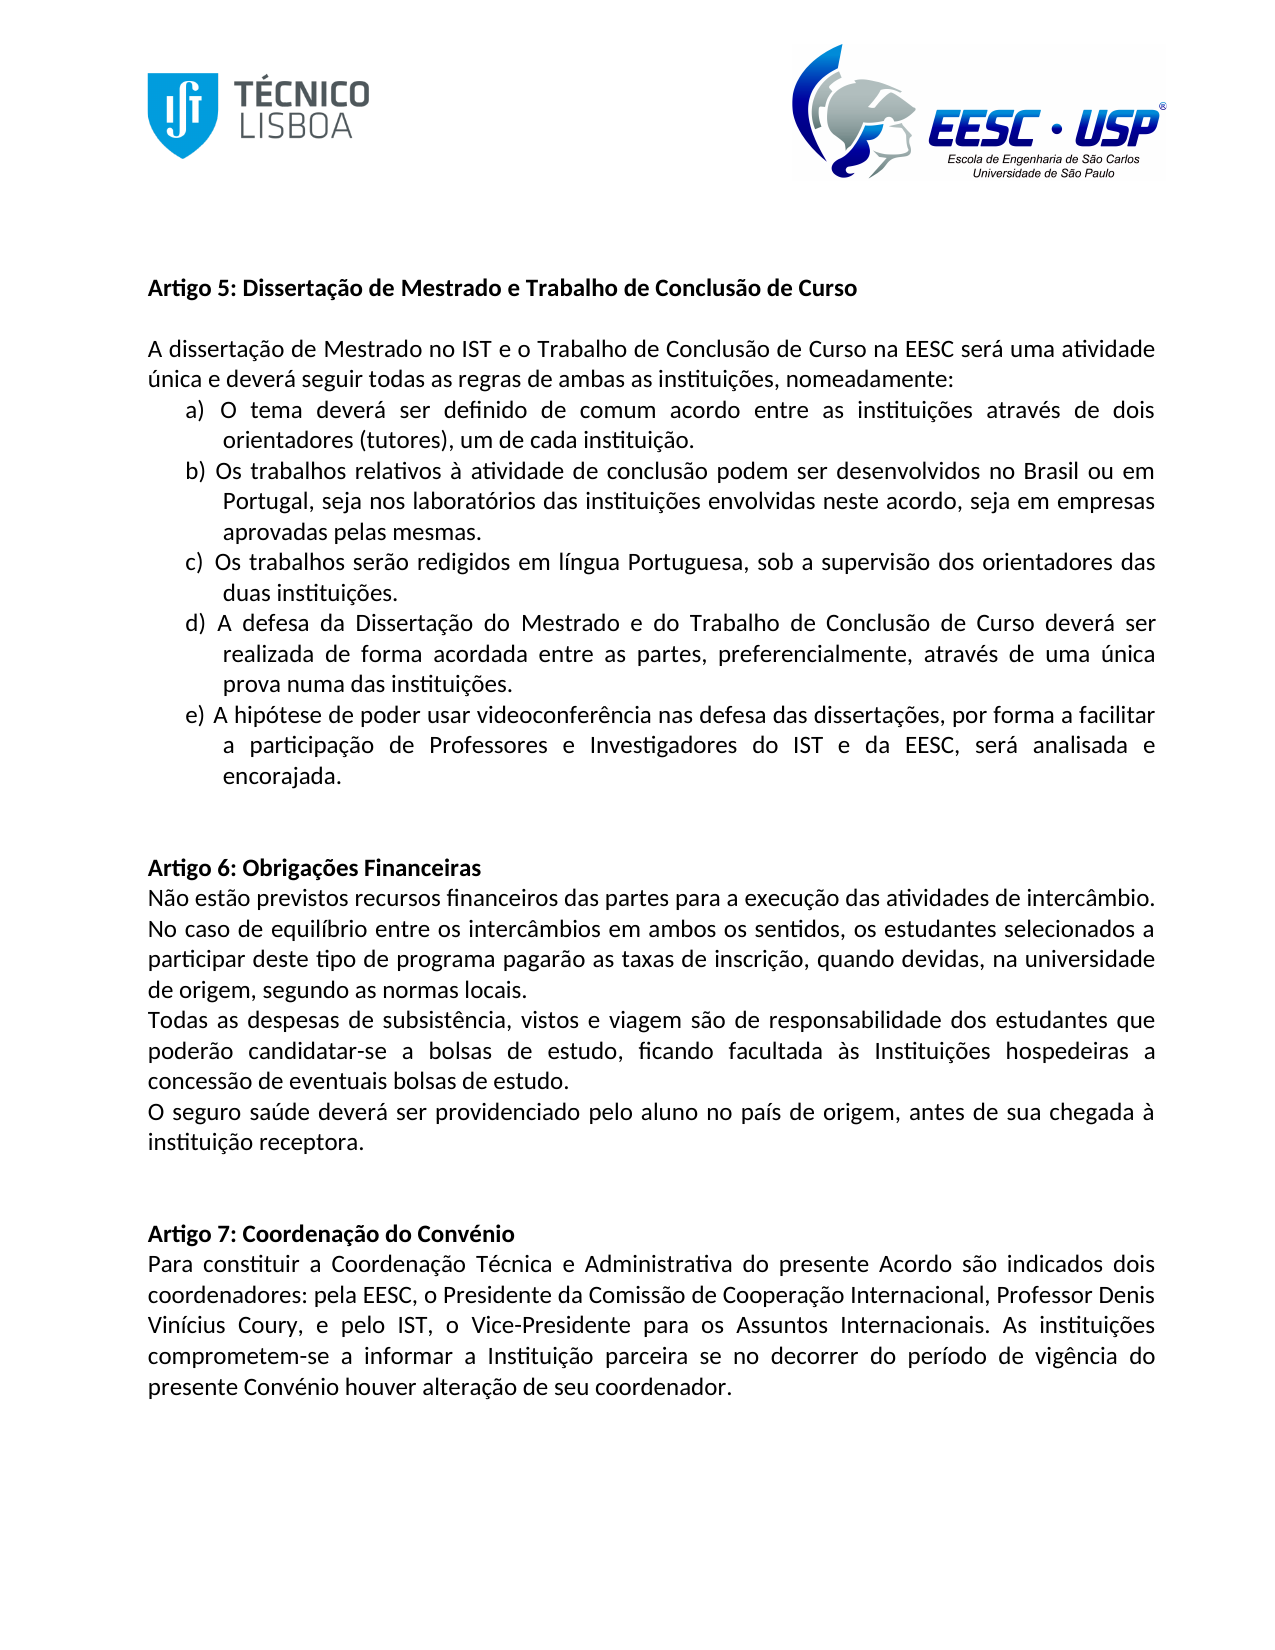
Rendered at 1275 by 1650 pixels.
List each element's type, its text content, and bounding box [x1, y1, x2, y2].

subtitle Artigo 5: Dissertação de Mestrado e Trabalho de Conclusão de Curso [148, 272, 1157, 302]
text Todas as despesas de subsistência, vistos e viagem são de responsabilidade dos estudantes que poderão candidatar-se a bolsas de estudo, ficando facultada às Instituições hospedeiras a concessão de eventuais bolsas de estudo. [148, 1004, 1157, 1096]
list A defesa da Dissertação do Mestrado e do Trabalho de Conclusão de Curso deverá ser realizada de forma acordada entre as partes, preferencialmente, através de uma única prova numa das instituições. [185, 608, 1157, 699]
list Os trabalhos serão redigidos em língua Portuguesa, sob a supervisão dos orientadores das duas instituições. [185, 547, 1157, 608]
text O seguro saúde deverá ser providenciado pelo aluno no país de origem, antes de sua chegada à instituição receptora. [148, 1096, 1157, 1157]
text A dissertação de Mestrado no IST e o Trabalho de Conclusão de Curso na EESC será uma atividade única e deverá seguir todas as regras de ambas as instituições, nomeadamente: [148, 333, 1157, 394]
picture [147, 118, 180, 159]
picture [186, 73, 369, 159]
text Artigo 6: Obrigações Financeiras [148, 852, 1157, 882]
subtitle Artigo 7: Coordenação do Convénio [148, 1218, 1157, 1248]
list Os trabalhos relativos à atividade de conclusão podem ser desenvolvidos no Brasil ou em Portugal, seja nos laboratórios das instituições envolvidas neste acordo, seja em empresas aprovadas pelas mesmas. [185, 455, 1157, 547]
text Para constituir a Coordenação Técnica e Administrativa do presente Acordo são indicados dois coordenadores: pela EESC, o Presidente da Comissão de Cooperação Internacional, Professor Denis Vinícius Coury, e pelo IST, o Vice-Presidente para os Assuntos Internacionais. As instituições comprometem-se a informar a Instituição parceira se no decorrer do período de vigência do presente Convénio houver alteração de seu coordenador. [148, 1248, 1157, 1401]
picture [190, 97, 201, 122]
text Não estão previstos recursos financeiros das partes para a execução das atividades de intercâmbio. No caso de equilíbrio entre os intercâmbios em ambos os sentidos, os estudantes selecionados a participar deste tipo de programa pagarão as taxas de inscrição, quando devidas, na universidade de origem, segundo as normas locais. [148, 882, 1157, 1004]
picture [192, 82, 198, 90]
picture [167, 129, 174, 137]
list O tema deverá ser definido de comum acordo entre as instituições através de dois orientadores (tutores), um de cada instituição. [185, 394, 1157, 455]
picture [167, 97, 173, 122]
picture [179, 82, 186, 137]
list A hipótese de poder usar videoconferência nas defesa das dissertações, por forma a facilitar a participação de Professores e Investigadores do IST e da EESC, será analisada e encorajada. [185, 699, 1157, 791]
picture [792, 44, 1167, 181]
